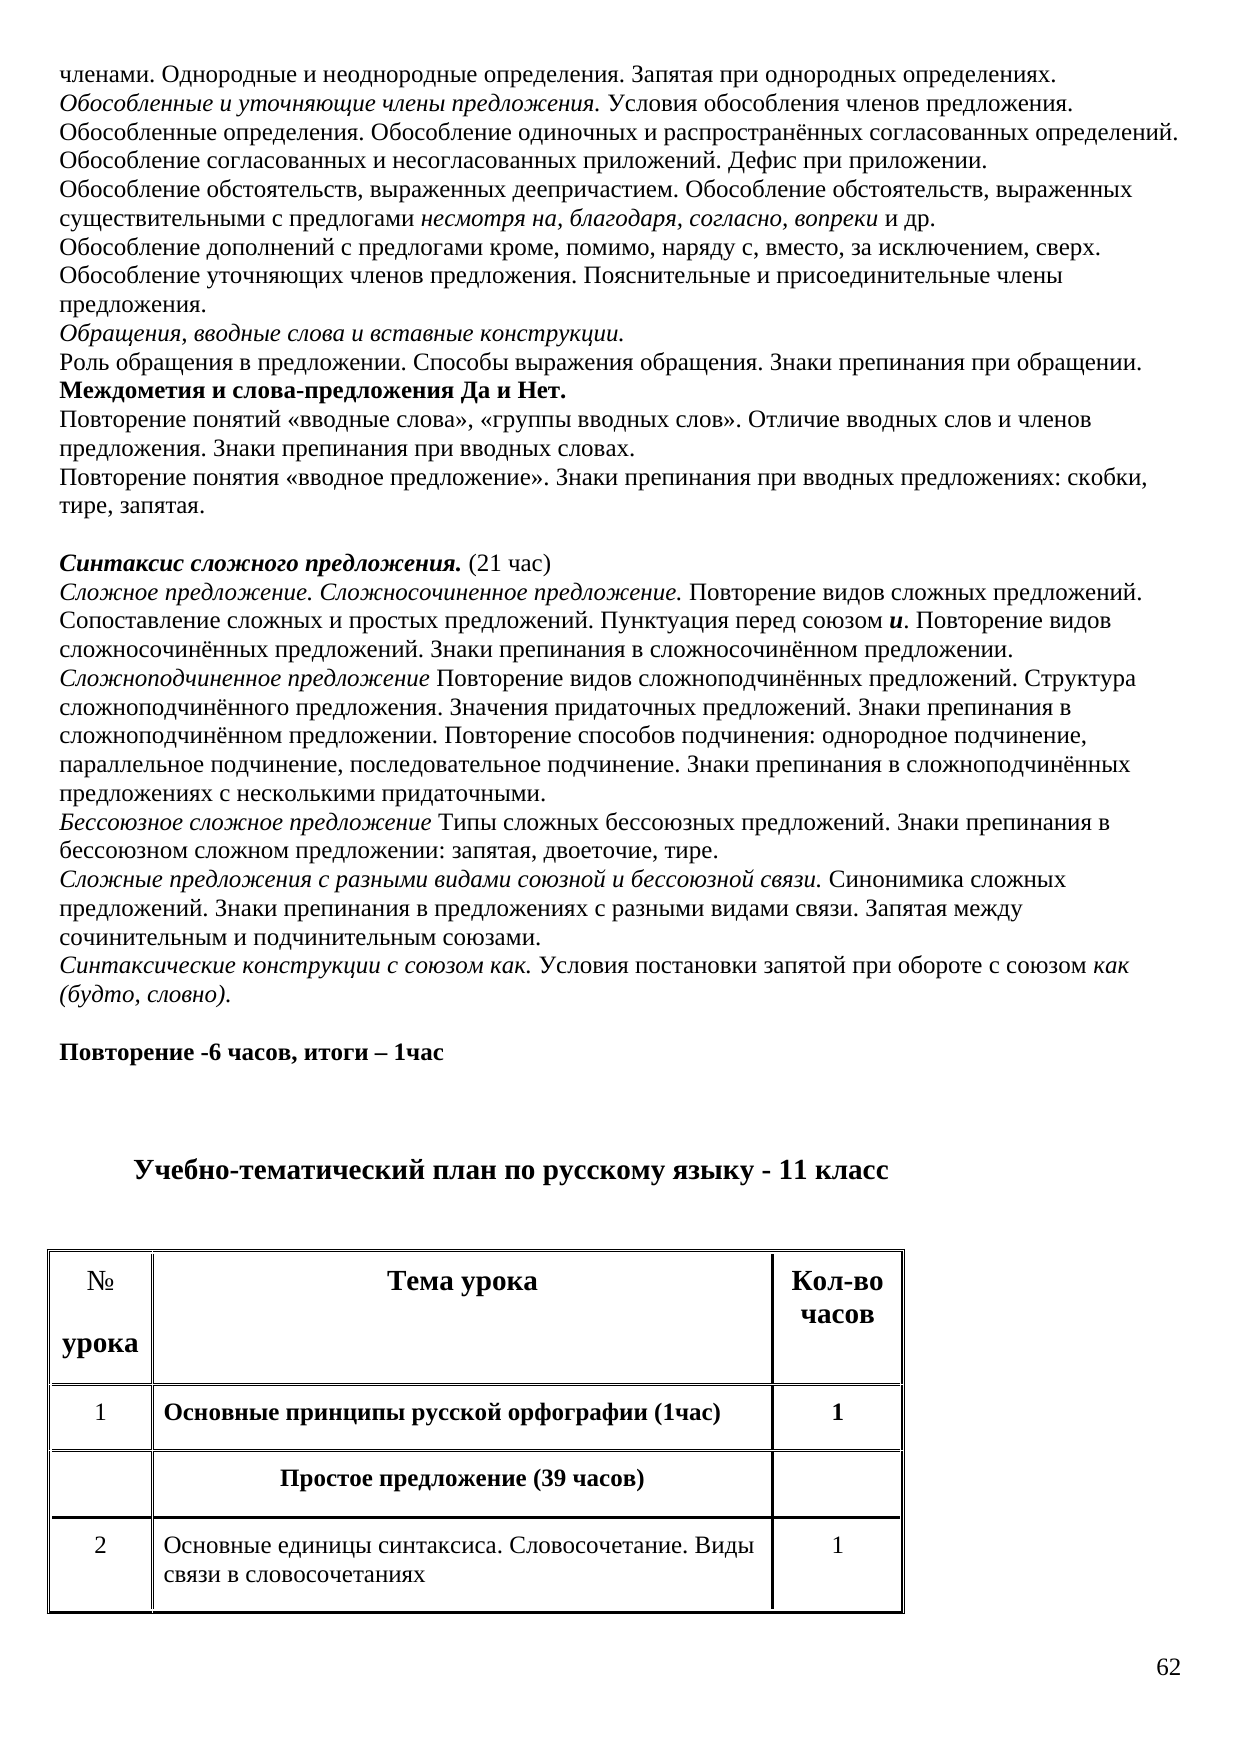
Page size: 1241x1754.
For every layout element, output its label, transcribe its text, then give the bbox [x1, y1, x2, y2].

table_header Кол-во часов [772, 1252, 901, 1382]
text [59, 59, 1181, 1008]
text Повторение -6 часов, итоги – 1час [59, 1037, 1181, 1123]
text Учебно-тематический план по русскому языку - 11 класс [59, 1152, 1181, 1186]
table_cell 2 [50, 1516, 152, 1611]
table_cell [48, 1449, 152, 1516]
table_header № урока [50, 1252, 152, 1382]
table_cell Простое предложение (39 часов) [154, 1452, 771, 1516]
table_cell 1 [774, 1383, 902, 1449]
table_cell 1 [50, 1383, 151, 1449]
table_cell Основные единицы синтаксиса. Словосочетание. Виды связи в словосочетаниях [153, 1519, 772, 1611]
table_cell Основные принципы русской орфографии (1час) [154, 1386, 771, 1449]
table_cell [772, 1449, 903, 1516]
table_header Тема урока [153, 1252, 772, 1382]
table_cell 1 [772, 1516, 901, 1611]
